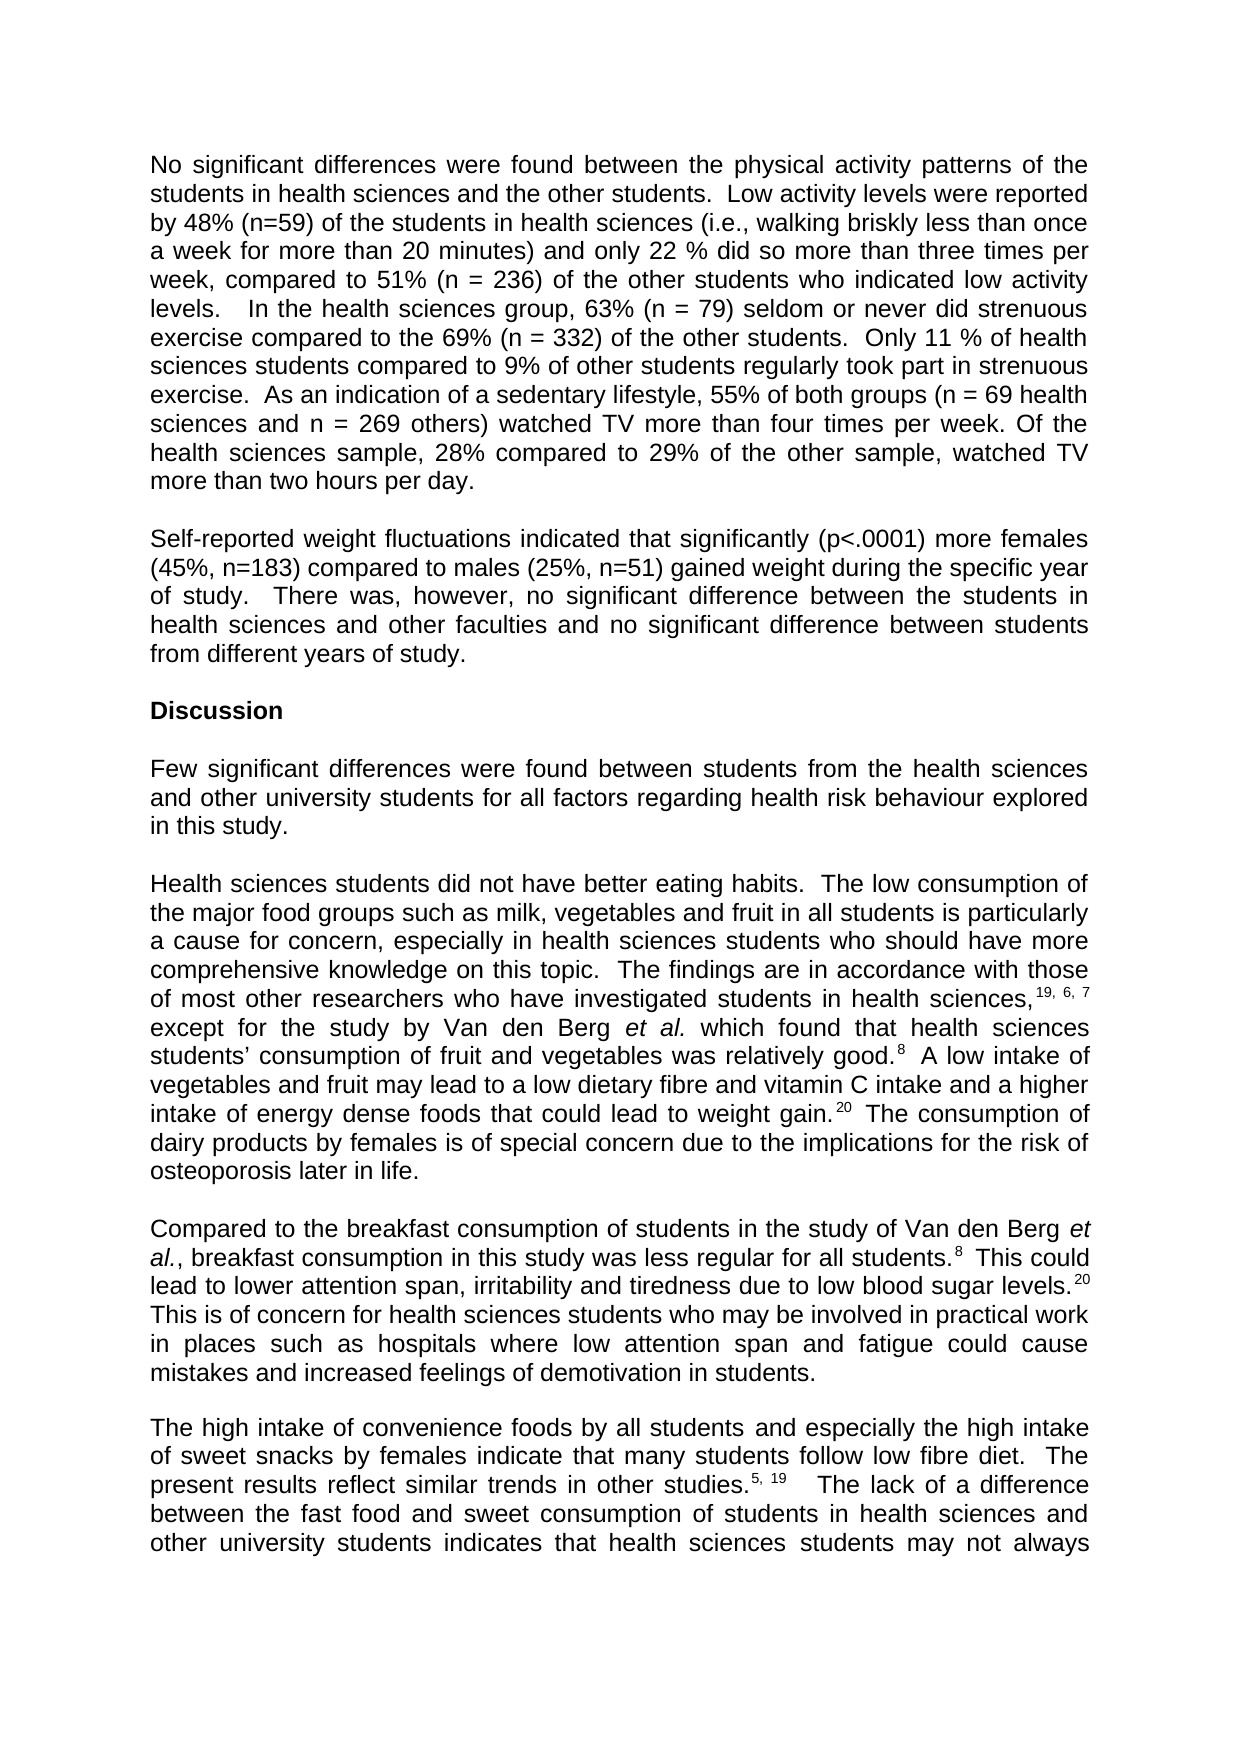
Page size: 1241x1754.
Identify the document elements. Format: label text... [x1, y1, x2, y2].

text Compared to the breakfast consumption of students in the study of Van den Berg et al., breakfast consumption in this study was less regular for all students.8 This could lead to lower attention span, irritability and tiredness due to low blood sugar levels.20 This is of concern for health sciences students who may be involved in practical work in places such as hospitals where low attention span and fatigue could cause mistakes and increased feelings of demotivation in students. [150, 1214, 1090, 1386]
text No significant differences were found between the physical activity patterns of the students in health sciences and the other students. Low activity levels were reported by 48% (n=59) of the students in health sciences (i.e., walking briskly less than once a week for more than 20 minutes) and only 22 % did so more than three times per week, compared to 51% (n = 236) of the other students who indicated low activity levels. In the health sciences group, 63% (n = 79) seldom or never did strenuous exercise compared to the 69% (n = 332) of the other students. Only 11 % of health sciences students compared to 9% of other students regularly took part in strenuous exercise. As an indication of a sedentary lifestyle, 55% of both groups (n = 69 health sciences and n = 269 others) watched TV more than four times per week. Of the health sciences sample, 28% compared to 29% of the other sample, watched TV more than two hours per day. [150, 150, 1090, 495]
text Discussion [150, 696, 1090, 725]
text Health sciences students did not have better eating habits. The low consumption of the major food groups such as milk, vegetables and fruit in all students is particularly a cause for concern, especially in health sciences students who should have more comprehensive knowledge on this topic. The findings are in accordance with those of most other researchers who have investigated students in health sciences,19, 6, 7 except for the study by Van den Berg et al. which found that health sciences students’ consumption of fruit and vegetables was relatively good.8 A low intake of vegetables and fruit may lead to a low dietary fibre and vitamin C intake and a higher intake of energy dense foods that could lead to weight gain.20 The consumption of dairy products by females is of special concern due to the implications for the risk of osteoporosis later in life. [150, 869, 1090, 1185]
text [150, 1413, 1090, 1556]
text Self-reported weight fluctuations indicated that significantly (p<.0001) more females (45%, n=183) compared to males (25%, n=51) gained weight during the specific year of study. There was, however, no significant difference between the students in health sciences and other faculties and no significant difference between students from different years of study. [150, 524, 1090, 667]
text Few significant differences were found between students from the health sciences and other university students for all factors regarding health risk behaviour explored in this study. [150, 754, 1090, 840]
